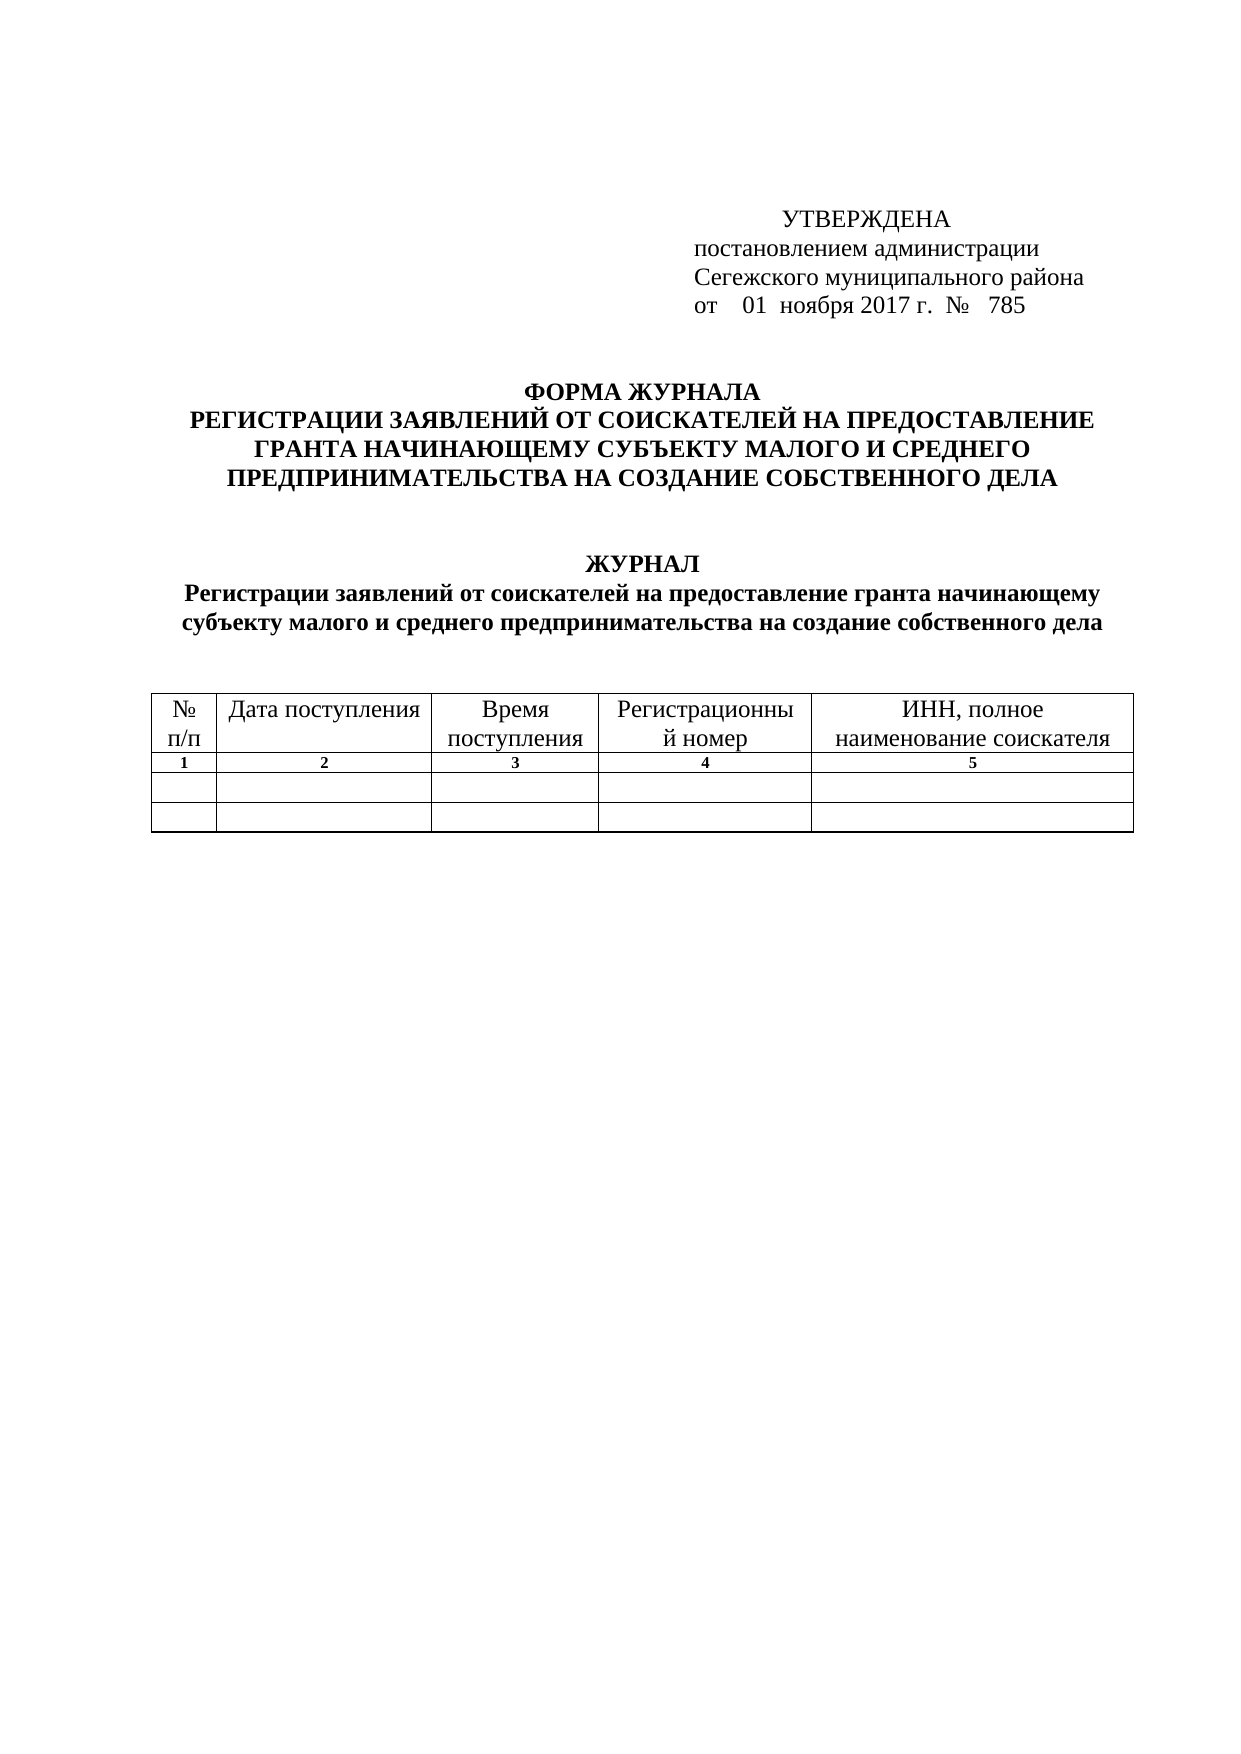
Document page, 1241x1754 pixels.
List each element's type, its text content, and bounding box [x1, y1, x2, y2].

table_cell [812, 773, 1133, 802]
text УТВЕРЖДЕНА постановлением администрации Сегежского муниципального района от 01 ноября 2017 г. № 785 [694, 204, 1122, 319]
table_cell 2 [217, 753, 431, 772]
table_cell 4 [599, 753, 811, 772]
text Регистрации заявлений от соискателей на предоставление гранта начинающему субъекту малого и среднего предпринимательства на создание собственного дела [162, 578, 1122, 636]
table_header Регистрационный номер [599, 694, 811, 752]
table_cell [812, 803, 1133, 831]
table_cell 1 [152, 753, 216, 772]
table_cell [217, 773, 431, 802]
table_cell [217, 803, 431, 831]
table_header ИНН, полное наименование соискателя [812, 694, 1133, 752]
table_header № п/п [152, 694, 216, 752]
table_cell [152, 803, 216, 831]
table_cell 5 [812, 753, 1133, 772]
text ФОРМА ЖУРНАЛА [162, 377, 1122, 406]
table_cell [599, 803, 811, 831]
table_cell [599, 773, 811, 802]
table_cell 3 [432, 753, 598, 772]
text ЖУРНАЛ [162, 549, 1122, 578]
table_header Время поступления [432, 694, 598, 752]
table_cell [432, 773, 598, 802]
text РЕГИСТРАЦИИ ЗАЯВЛЕНИЙ ОТ СОИСКАТЕЛЕЙ НА ПРЕДОСТАВЛЕНИЕ ГРАНТА НАЧИНАЮЩЕМУ СУБЪЕКТУ МАЛОГО И СРЕДНЕГО ПРЕДПРИНИМАТЕЛЬСТВА НА СОЗДАНИЕ СОБСТВЕННОГО ДЕЛА [162, 406, 1122, 492]
table_cell [432, 803, 598, 831]
table_header Дата поступления [217, 694, 431, 752]
table_cell [152, 773, 216, 802]
